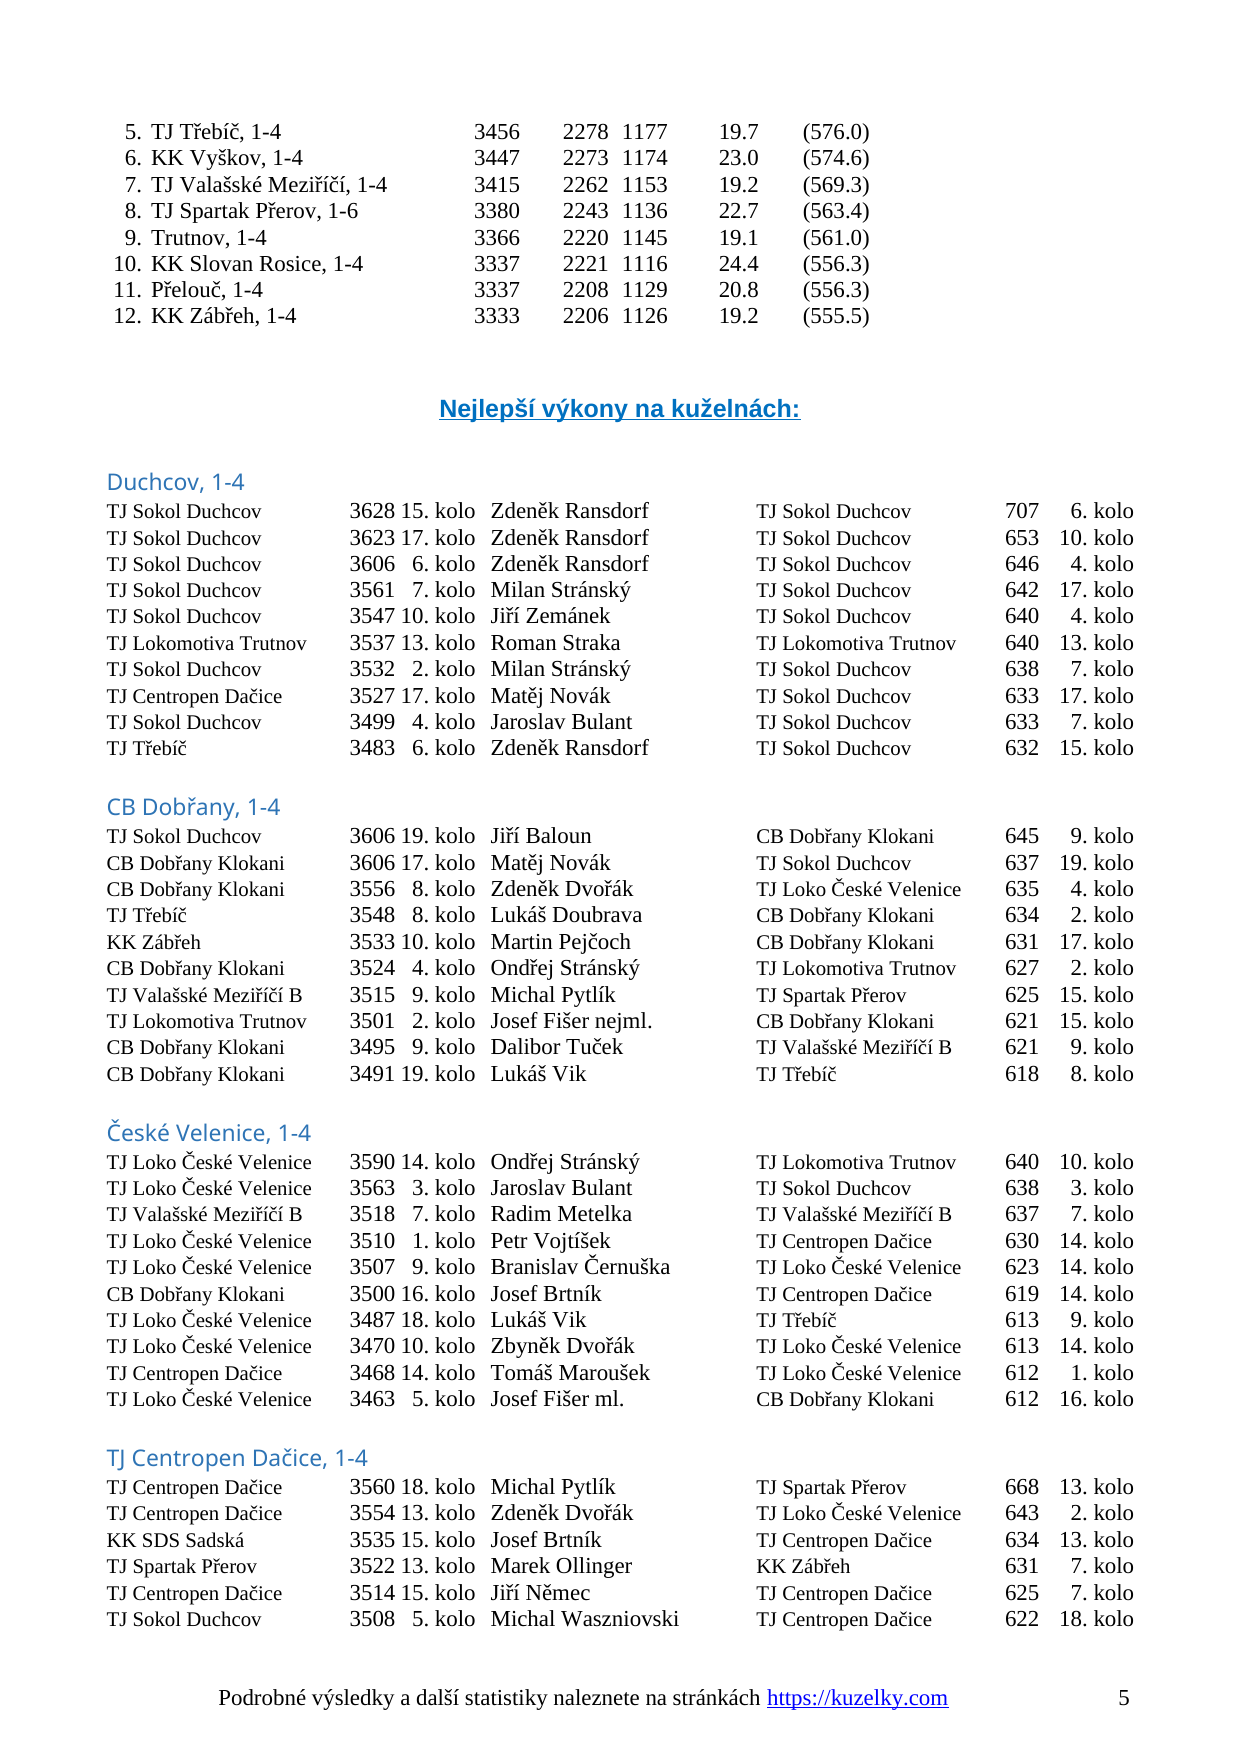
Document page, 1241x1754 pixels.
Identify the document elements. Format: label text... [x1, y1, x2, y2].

text TJ Sokol Duchcov 3628 15. kolo Zdeněk Ransdorf TJ Sokol Duchcov 707 6. kolo [106, 497, 1134, 523]
text CB Dobřany Klokani 3495 9. kolo Dalibor Tuček TJ Valašské Meziříčí B 621 9. kolo [106, 1033, 1134, 1060]
text TJ Centropen Dačice 3468 14. kolo Tomáš Maroušek TJ Loko České Velenice 612 1. kolo [106, 1359, 1134, 1385]
subtitle CB Dobřany, 1-4 [106, 791, 1134, 822]
text TJ Třebíč 3548 8. kolo Lukáš Doubrava CB Dobřany Klokani 634 2. kolo [106, 902, 1134, 928]
text 12. KK Zábřeh, 1-4 3333 2206 1126 19.2 (555.5) [106, 303, 1134, 329]
text TJ Sokol Duchcov 3532 2. kolo Milan Stránský TJ Sokol Duchcov 638 7. kolo [106, 655, 1134, 682]
text 10. KK Slovan Rosice, 1-4 3337 2221 1116 24.4 (556.3) [106, 250, 1134, 276]
text CB Dobřany Klokani 3524 4. kolo Ondřej Stránský TJ Lokomotiva Trutnov 627 2. kolo [106, 954, 1134, 981]
text TJ Valašské Meziříčí B 3515 9. kolo Michal Pytlík TJ Spartak Přerov 625 15. kolo [106, 981, 1134, 1007]
text TJ Loko České Velenice 3470 10. kolo Zbyněk Dvořák TJ Loko České Velenice 613 14. kolo [106, 1332, 1134, 1359]
text 8. TJ Spartak Přerov, 1-6 3380 2243 1136 22.7 (563.4) [106, 197, 1134, 223]
text 9. Trutnov, 1-4 3366 2220 1145 19.1 (561.0) [106, 223, 1134, 250]
text TJ Sokol Duchcov 3606 19. kolo Jiří Baloun CB Dobřany Klokani 645 9. kolo [106, 822, 1134, 849]
text TJ Loko České Velenice 3563 3. kolo Jaroslav Bulant TJ Sokol Duchcov 638 3. kolo [106, 1174, 1134, 1201]
text CB Dobřany Klokani 3606 17. kolo Matěj Novák TJ Sokol Duchcov 637 19. kolo [106, 849, 1134, 875]
text CB Dobřany Klokani 3491 19. kolo Lukáš Vik TJ Třebíč 618 8. kolo [106, 1060, 1134, 1086]
text TJ Sokol Duchcov 3606 6. kolo Zdeněk Ransdorf TJ Sokol Duchcov 646 4. kolo [106, 550, 1134, 576]
text TJ Loko České Velenice 3463 5. kolo Josef Fišer ml. CB Dobřany Klokani 612 16. kolo [106, 1385, 1134, 1411]
text 7. TJ Valašské Meziříčí, 1-4 3415 2262 1153 19.2 (569.3) [106, 171, 1134, 197]
text TJ Centropen Dačice 3560 18. kolo Michal Pytlík TJ Spartak Přerov 668 13. kolo [106, 1473, 1134, 1499]
text KK SDS Sadská 3535 15. kolo Josef Brtník TJ Centropen Dačice 634 13. kolo [106, 1526, 1134, 1552]
subtitle České Velenice, 1-4 [106, 1117, 1134, 1148]
text KK Zábřeh 3533 10. kolo Martin Pejčoch CB Dobřany Klokani 631 17. kolo [106, 928, 1134, 954]
text TJ Centropen Dačice 3527 17. kolo Matěj Novák TJ Sokol Duchcov 633 17. kolo [106, 682, 1134, 708]
text 5. TJ Třebíč, 1-4 3456 2278 1177 19.7 (576.0) [106, 118, 1134, 144]
subtitle TJ Centropen Dačice, 1-4 [106, 1442, 1134, 1473]
text TJ Valašské Meziříčí B 3518 7. kolo Radim Metelka TJ Valašské Meziříčí B 637 7. kolo [106, 1201, 1134, 1227]
text TJ Sokol Duchcov 3561 7. kolo Milan Stránský TJ Sokol Duchcov 642 17. kolo [106, 576, 1134, 603]
text 6. KK Vyškov, 1-4 3447 2273 1174 23.0 (574.6) [106, 144, 1134, 171]
text TJ Sokol Duchcov 3508 5. kolo Michal Waszniovski TJ Centropen Dačice 622 18. kolo [106, 1605, 1134, 1631]
text TJ Sokol Duchcov 3623 17. kolo Zdeněk Ransdorf TJ Sokol Duchcov 653 10. kolo [106, 523, 1134, 550]
text TJ Spartak Přerov 3522 13. kolo Marek Ollinger KK Zábřeh 631 7. kolo [106, 1552, 1134, 1578]
text TJ Centropen Dačice 3554 13. kolo Zdeněk Dvořák TJ Loko České Velenice 643 2. kolo [106, 1499, 1134, 1526]
text 11. Přelouč, 1-4 3337 2208 1129 20.8 (556.3) [106, 276, 1134, 303]
text TJ Třebíč 3483 6. kolo Zdeněk Ransdorf TJ Sokol Duchcov 632 15. kolo [106, 734, 1134, 761]
text TJ Sokol Duchcov 3547 10. kolo Jiří Zemánek TJ Sokol Duchcov 640 4. kolo [106, 603, 1134, 629]
text TJ Loko České Velenice 3507 9. kolo Branislav Černuška TJ Loko České Velenice 623 14. kolo [106, 1253, 1134, 1279]
text CB Dobřany Klokani 3500 16. kolo Josef Brtník TJ Centropen Dačice 619 14. kolo [106, 1279, 1134, 1306]
text TJ Loko České Velenice 3590 14. kolo Ondřej Stránský TJ Lokomotiva Trutnov 640 10. kolo [106, 1148, 1134, 1174]
text TJ Lokomotiva Trutnov 3537 13. kolo Roman Straka TJ Lokomotiva Trutnov 640 13. kolo [106, 629, 1134, 655]
text TJ Loko České Velenice 3510 1. kolo Petr Vojtíšek TJ Centropen Dačice 630 14. kolo [106, 1227, 1134, 1253]
text CB Dobřany Klokani 3556 8. kolo Zdeněk Dvořák TJ Loko České Velenice 635 4. kolo [106, 875, 1134, 902]
text TJ Sokol Duchcov 3499 4. kolo Jaroslav Bulant TJ Sokol Duchcov 633 7. kolo [106, 708, 1134, 734]
subtitle Duchcov, 1-4 [106, 466, 1134, 497]
text Nejlepší výkony na kuželnách: [94, 394, 1145, 423]
text TJ Lokomotiva Trutnov 3501 2. kolo Josef Fišer nejml. CB Dobřany Klokani 621 15. kolo [106, 1007, 1134, 1033]
text TJ Centropen Dačice 3514 15. kolo Jiří Němec TJ Centropen Dačice 625 7. kolo [106, 1578, 1134, 1605]
text TJ Loko České Velenice 3487 18. kolo Lukáš Vik TJ Třebíč 613 9. kolo [106, 1306, 1134, 1332]
